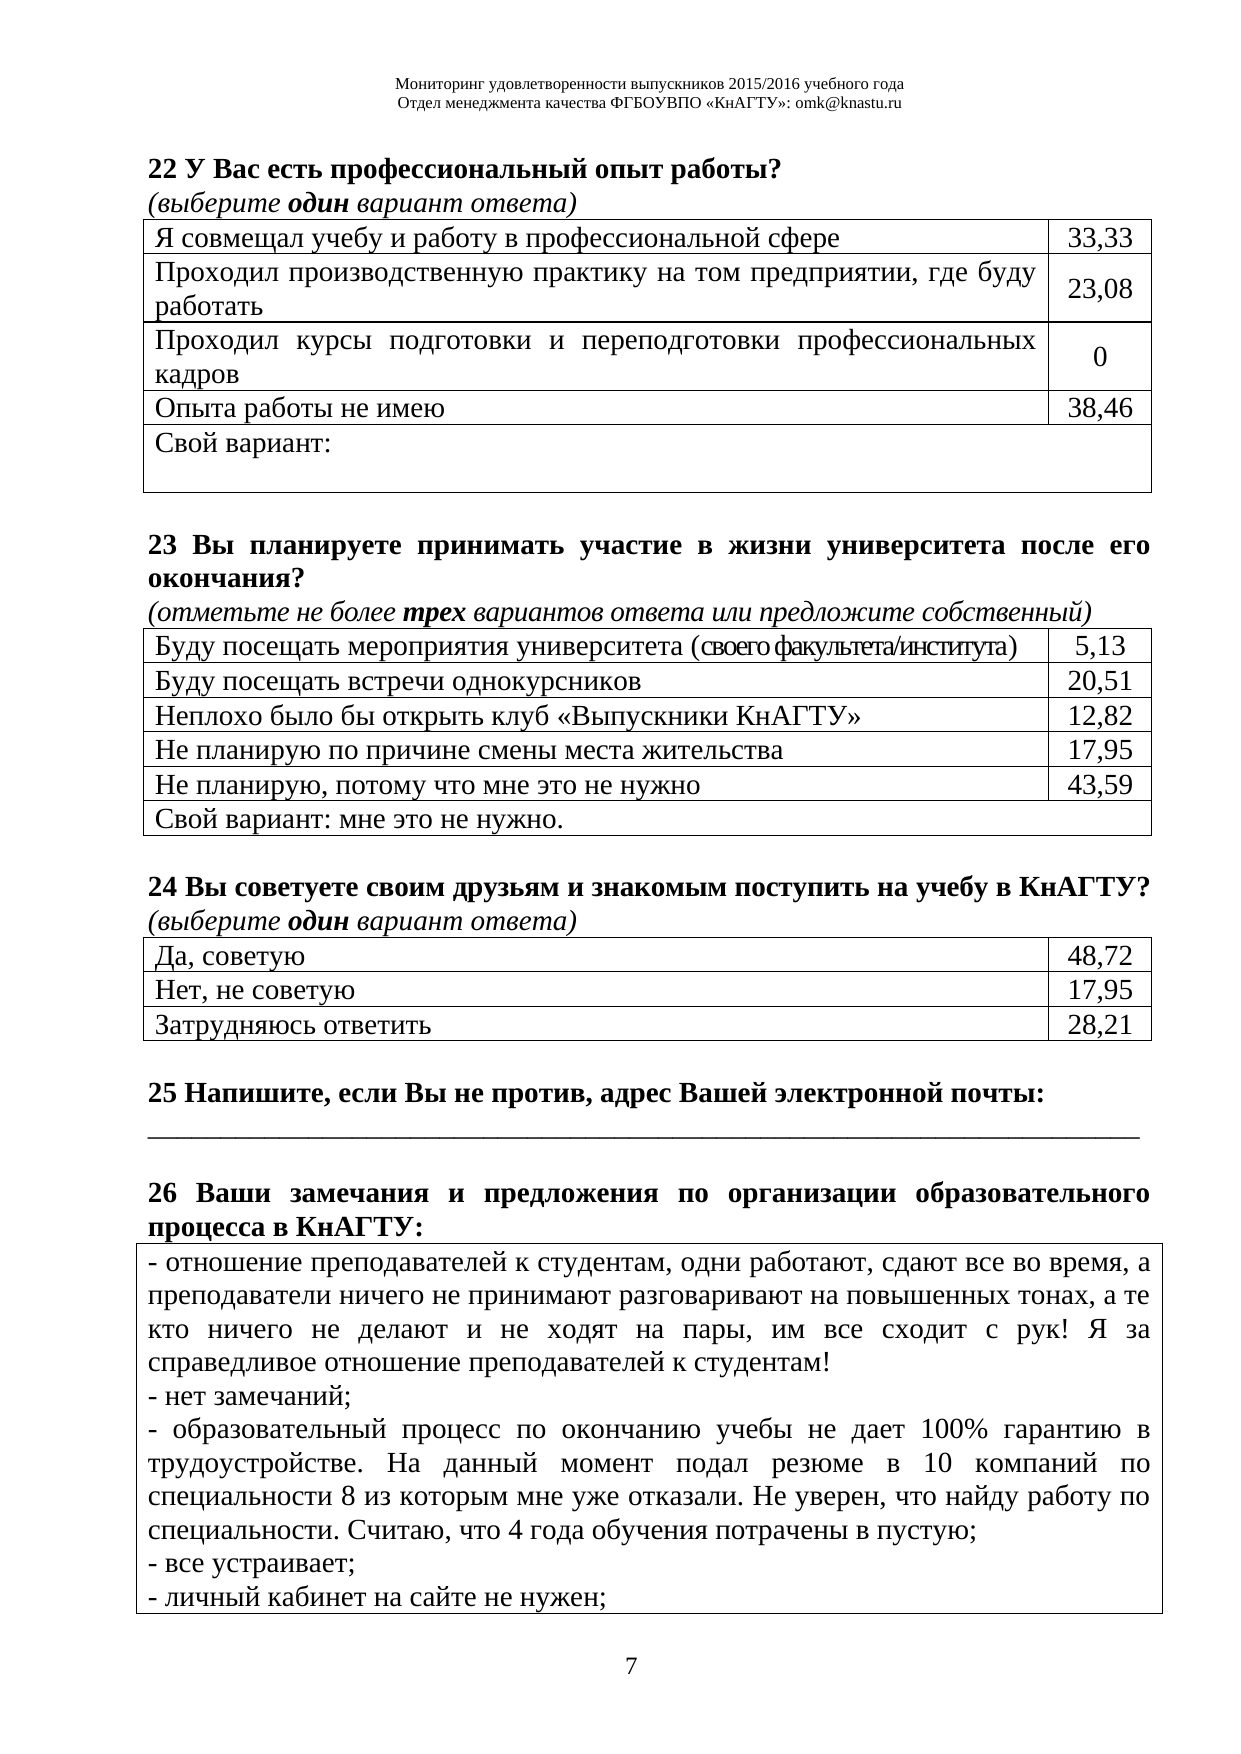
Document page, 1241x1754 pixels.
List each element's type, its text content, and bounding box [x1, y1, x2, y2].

table_header 5,13 [1049, 629, 1151, 662]
table_cell Затрудняюсь ответить [144, 1007, 1048, 1040]
table_cell Не планирую, потому что мне это не нужно [144, 767, 1048, 800]
table_header Буду посещать мероприятия университета (своего факультета/института) [144, 629, 1048, 662]
table_cell Буду посещать встречи однокурсников [144, 663, 1048, 697]
table_cell Проходил производственную практику на том предприятии, где буду работать [144, 254, 1048, 321]
table_cell 28,21 [1049, 1007, 1151, 1040]
table_cell 17,95 [1049, 972, 1151, 1006]
table_cell Проходил курсы подготовки и переподготовки профессиональных кадров [144, 323, 1048, 389]
table_cell Нет, не советую [144, 972, 1048, 1006]
table_cell 20,51 [1049, 663, 1151, 697]
table_cell Неплохо было бы открыть клуб «Выпускники КнАГТУ» [144, 698, 1048, 731]
table_cell Свой вариант: [144, 425, 1151, 492]
table_header Я совмещал учебу и работу в профессиональной сфере [144, 220, 1048, 253]
table_cell 23,08 [1049, 254, 1151, 321]
text ____________________________________________________________________ [148, 1108, 1152, 1142]
table_header Да, советую [144, 938, 1048, 971]
table_header 48,72 [1049, 938, 1151, 971]
table_cell Не планирую по причине смены места жительства [144, 732, 1048, 766]
text (отметьте не более трех вариантов ответа или предложите собственный) [148, 594, 1152, 627]
text 25 Напишите, если Вы не против, адрес Вашей электронной почты: [148, 1075, 1152, 1108]
text (выберите один вариант ответа) [148, 185, 1152, 219]
text 26 Ваши замечания и предложения по организации образовательного процесса в КнАГТУ: [148, 1176, 1152, 1243]
table_cell 0 [1049, 323, 1151, 389]
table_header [137, 1244, 1162, 1613]
table_cell Свой вариант: мне это не нужно. [144, 801, 1151, 835]
text 23 Вы планируете принимать участие в жизни университета после его окончания? [148, 527, 1152, 594]
table_cell 38,46 [1049, 391, 1151, 424]
table_cell 17,95 [1049, 732, 1151, 766]
table_cell 43,59 [1049, 767, 1151, 800]
table_header 33,33 [1049, 220, 1151, 253]
text 22 У Вас есть профессиональный опыт работы? [148, 152, 1152, 185]
table_cell 12,82 [1049, 698, 1151, 731]
text 24 Вы советуете своим друзьям и знакомым поступить на учебу в КнАГТУ? (выберите один вариант ответа) [148, 869, 1152, 937]
table_cell Опыта работы не имею [144, 391, 1048, 424]
